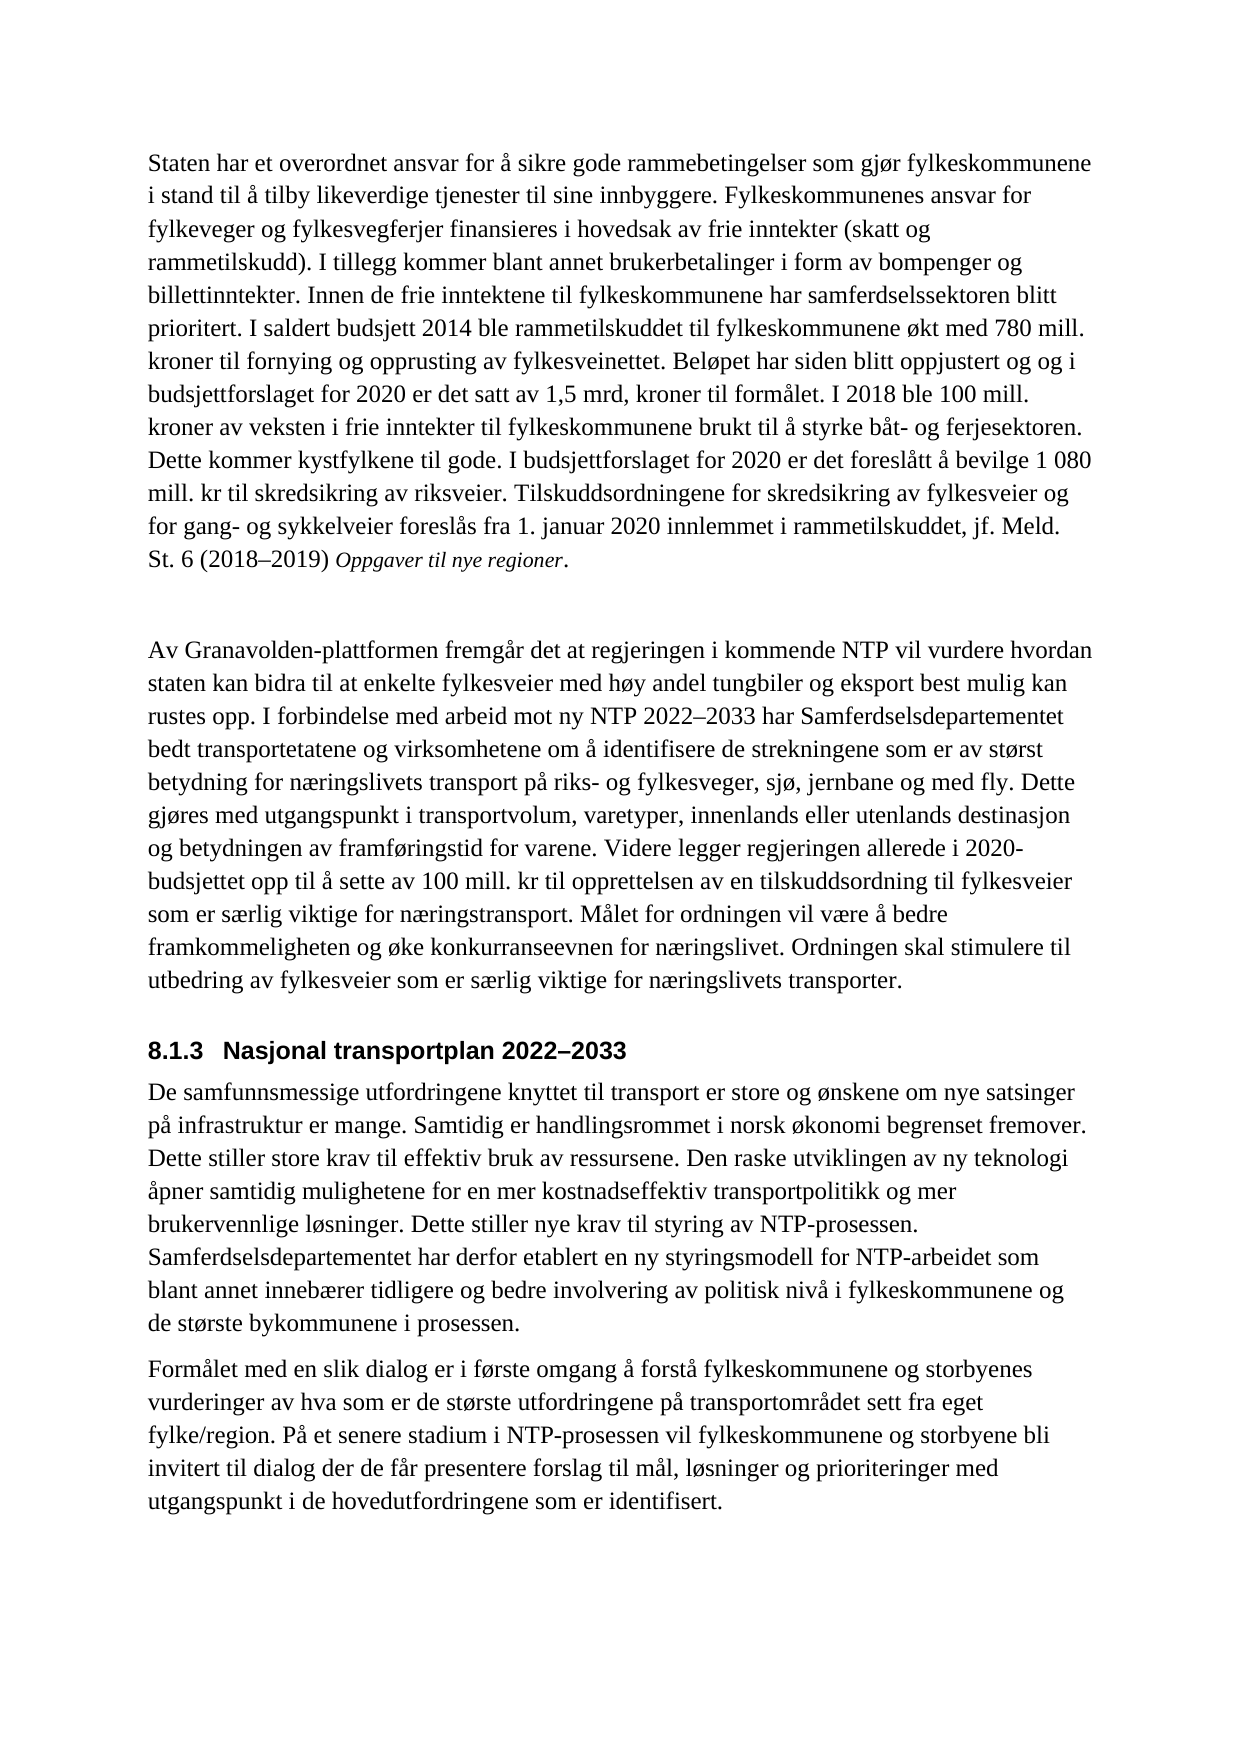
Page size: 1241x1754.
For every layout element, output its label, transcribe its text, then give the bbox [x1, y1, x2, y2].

text Formålet med en slik dialog er i første omgang å forstå fylkeskommunene og storbyenes vurderinger av hva som er de største utfordringene på transportområdet sett fra eget fylke/region. På et senere stadium i NTP-prosessen vil fylkeskommunene og storbyene bli invitert til dialog der de får presentere forslag til mål, løsninger og prioriteringer med utgangspunkt i de hovedutfordringene som er identifisert. [148, 1354, 1093, 1514]
text Av Granavolden-plattformen fremgår det at regjeringen i kommende NTP vil vurdere hvordan staten kan bidra til at enkelte fylkesveier med høy andel tungbiler og eksport best mulig kan rustes opp. I forbindelse med arbeid mot ny NTP 2022–2033 har Samferdselsdepartementet bedt transportetatene og virksomhetene om å identifisere de strekningene som er av størst betydning for næringslivets transport på riks- og fylkesveger, sjø, jernbane og med fly. Dette gjøres med utgangspunkt i transportvolum, varetyper, innenlands eller utenlands destinasjon og betydningen av framføringstid for varene. Videre legger regjeringen allerede i 2020-budsjettet opp til å sette av 100 mill. kr til opprettelsen av en tilskuddsordning til fylkesveier som er særlig viktige for næringstransport. Målet for ordningen vil være å bedre framkommeligheten og øke konkurranseevnen for næringslivet. Ordningen skal stimulere til utbedring av fylkesveier som er særlig viktige for næringslivets transporter. [148, 635, 1093, 994]
subtitle Nasjonal transportplan 2022–2033 [148, 1036, 1093, 1064]
text De samfunnsmessige utfordringene knyttet til transport er store og ønskene om nye satsinger på infrastruktur er mange. Samtidig er handlingsrommet i norsk økonomi begrenset fremover. Dette stiller store krav til effektiv bruk av ressursene. Den raske utviklingen av ny teknologi åpner samtidig mulighetene for en mer kostnadseffektiv transportpolitikk og mer brukervennlige løsninger. Dette stiller nye krav til styring av NTP-prosessen. Samferdselsdepartementet har derfor etablert en ny styringsmodell for NTP-arbeidet som blant annet innebærer tidligere og bedre involvering av politisk nivå i fylkeskommunene og de største bykommunene i prosessen. [148, 1077, 1093, 1337]
text Staten har et overordnet ansvar for å sikre gode rammebetingelser som gjør fylkeskommunene i stand til å tilby likeverdige tjenester til sine innbyggere. Fylkeskommunenes ansvar for fylkeveger og fylkesvegferjer finansieres i hovedsak av frie inntekter (skatt og rammetilskudd). I tillegg kommer blant annet brukerbetalinger i form av bompenger og billettinntekter. Innen de frie inntektene til fylkeskommunene har samferdselssektoren blitt prioritert. I saldert budsjett 2014 ble rammetilskuddet til fylkeskommunene økt med 780 mill. kroner til fornying og opprusting av fylkesveinettet. Beløpet har siden blitt oppjustert og og i budsjettforslaget for 2020 er det satt av 1,5 mrd, kroner til formålet. I 2018 ble 100 mill. kroner av veksten i frie inntekter til fylkeskommunene brukt til å styrke båt- og ferjesektoren. Dette kommer kystfylkene til gode. I budsjettforslaget for 2020 er det foreslått å bevilge 1 080 mill. kr til skredsikring av riksveier. Tilskuddsordningene for skredsikring av fylkesveier og for gang- og sykkelveier foreslås fra 1. januar 2020 innlemmet i rammetilskuddet, jf. Meld. St. 6 (2018–2019) Oppgaver til nye regioner. [148, 148, 1093, 573]
